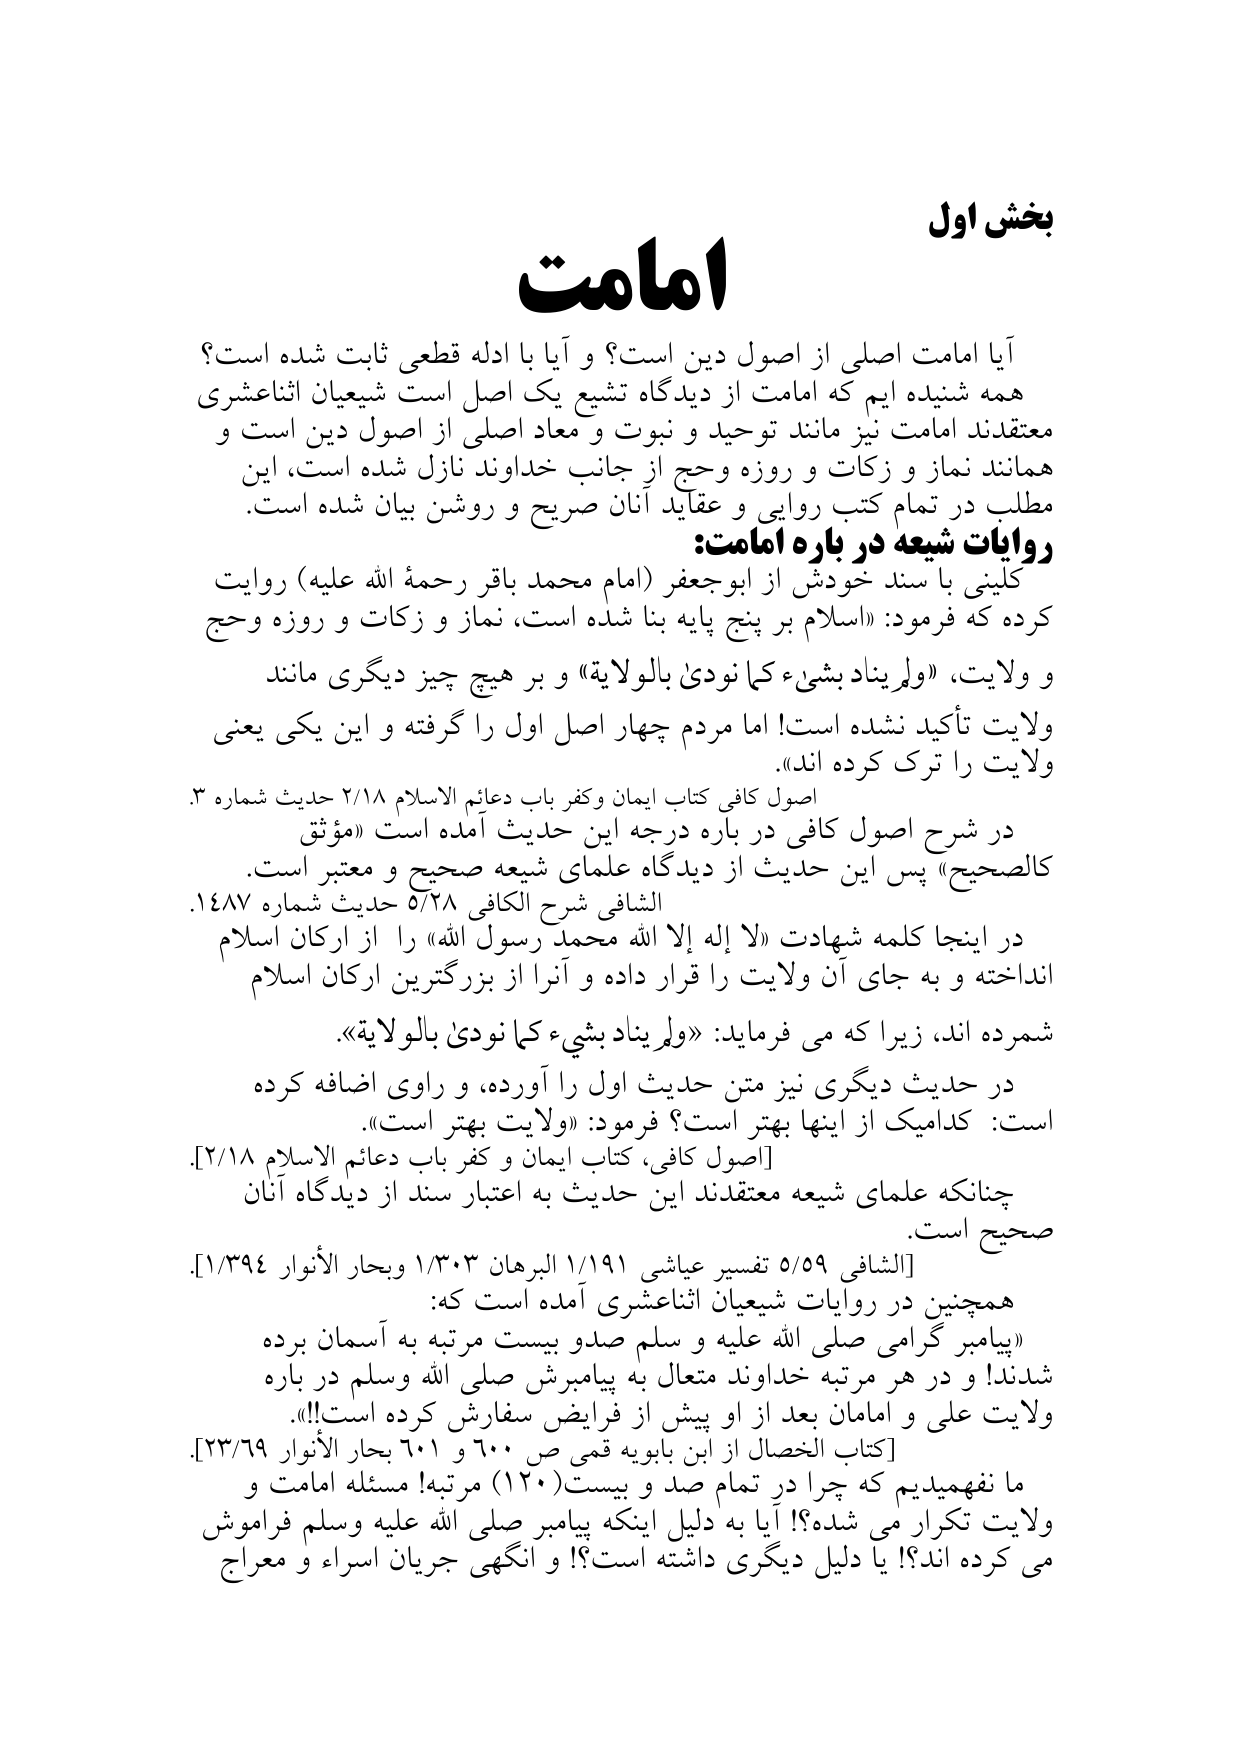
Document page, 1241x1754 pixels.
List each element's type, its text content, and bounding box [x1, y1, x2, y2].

text بخش اول [187, 203, 1053, 241]
text در اینجا کلمه شهادت «لا إله إلا الله محمد رسول الله» را از ارکان اسلام انداخته و به جای آن ولایت را قرار داده و آنرا از بزرگترین ارکان اسلام شمرده اند، زیرا که می فرماید: «ولم یناد بشيء کما نودی بالولاية». [187, 924, 1053, 1070]
text روایات شیعه در باره امامت: [187, 528, 1053, 566]
text الشافی شرح الکافی 5/28 حدیث شماره 1487. [187, 891, 1053, 924]
text امامت [187, 241, 1053, 341]
text همچنین در روایات شیعیان اثناعشری آمده است که: [187, 1287, 1053, 1324]
text در حدیث دیگری نیز متن حدیث اول را آورده، و راوی اضافه کرده است: کدامیک از اینها بهتر است؟ فرمود: «ولایت بهتر است». [187, 1070, 1053, 1145]
text آیا امامت اصلی از اصول دین است؟ و آیا با ادله قطعی ثابت شده است؟ [187, 341, 1053, 378]
text [اصول کافی، کتاب ایمان و کفر باب دعائم الاسلام 2/18]. [187, 1145, 1053, 1179]
text همه شنیده ایم که امامت از دیدگاه تشیع یک اصل است شیعیان اثناعشری معتقدند امامت نیز مانند توحید و نبوت و معاد اصلی از اصول دین است و همانند نماز و زکات و روزه وحج از جانب خداوند نازل شده است، این مطلب در تمام کتب روایی و عقاید آنان صریح و روشن بیان شده است. [187, 378, 1053, 528]
text کلینی با سند خودش از ابوجعفر (امام محمد باقر رحمة الله عليه) روایت کرده که فرمود: «اسلام بر پنج پایه بنا شده است، نماز و زکات و روزه وحج و ولایت، «ولم یناد بشیء کما نودی بالولاية» و بر هیچ چیز دیگری مانند ولایت تأکید نشده است! اما مردم چهار اصل اول را گرفته و این یکی یعنی ولایت را ترک کرده اند». [187, 566, 1053, 787]
text اصول کافی کتاب ایمان وکفر باب دعائم الاسلام 2/18 حدیث شماره 3. [187, 787, 1053, 816]
text «پیامبر گرامی صلی الله علیه و سلم صدو بیست مرتبه به آسمان برده شدند! و در هر مرتبه خداوند متعال به پیامبرش صلی الله وسلم در باره ولایت علی و امامان بعد از او پیش از فرایض سفارش کرده است!!». [187, 1324, 1053, 1437]
text در شرح اصول کافی در باره درجه این حدیث آمده است «مؤثق کالصحیح» پس این حدیث از دیدگاه علمای شیعه صحیح و معتبر است. [187, 816, 1053, 891]
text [187, 1470, 1053, 1583]
text چنانکه علمای شیعه معتقدند این حدیث به اعتبار سند از دیدگاه آنان صحیح است. [187, 1179, 1053, 1254]
text [الشافی 5/59 تفسیر عیاشی 1/191 البرهان 1/303 وبحار الأنوار 1/394]. [187, 1254, 1053, 1287]
text [کتاب الخصال از ابن بابویه قمی ص 600 و 601 بحار الأنوار 23/69]. [187, 1437, 1053, 1470]
